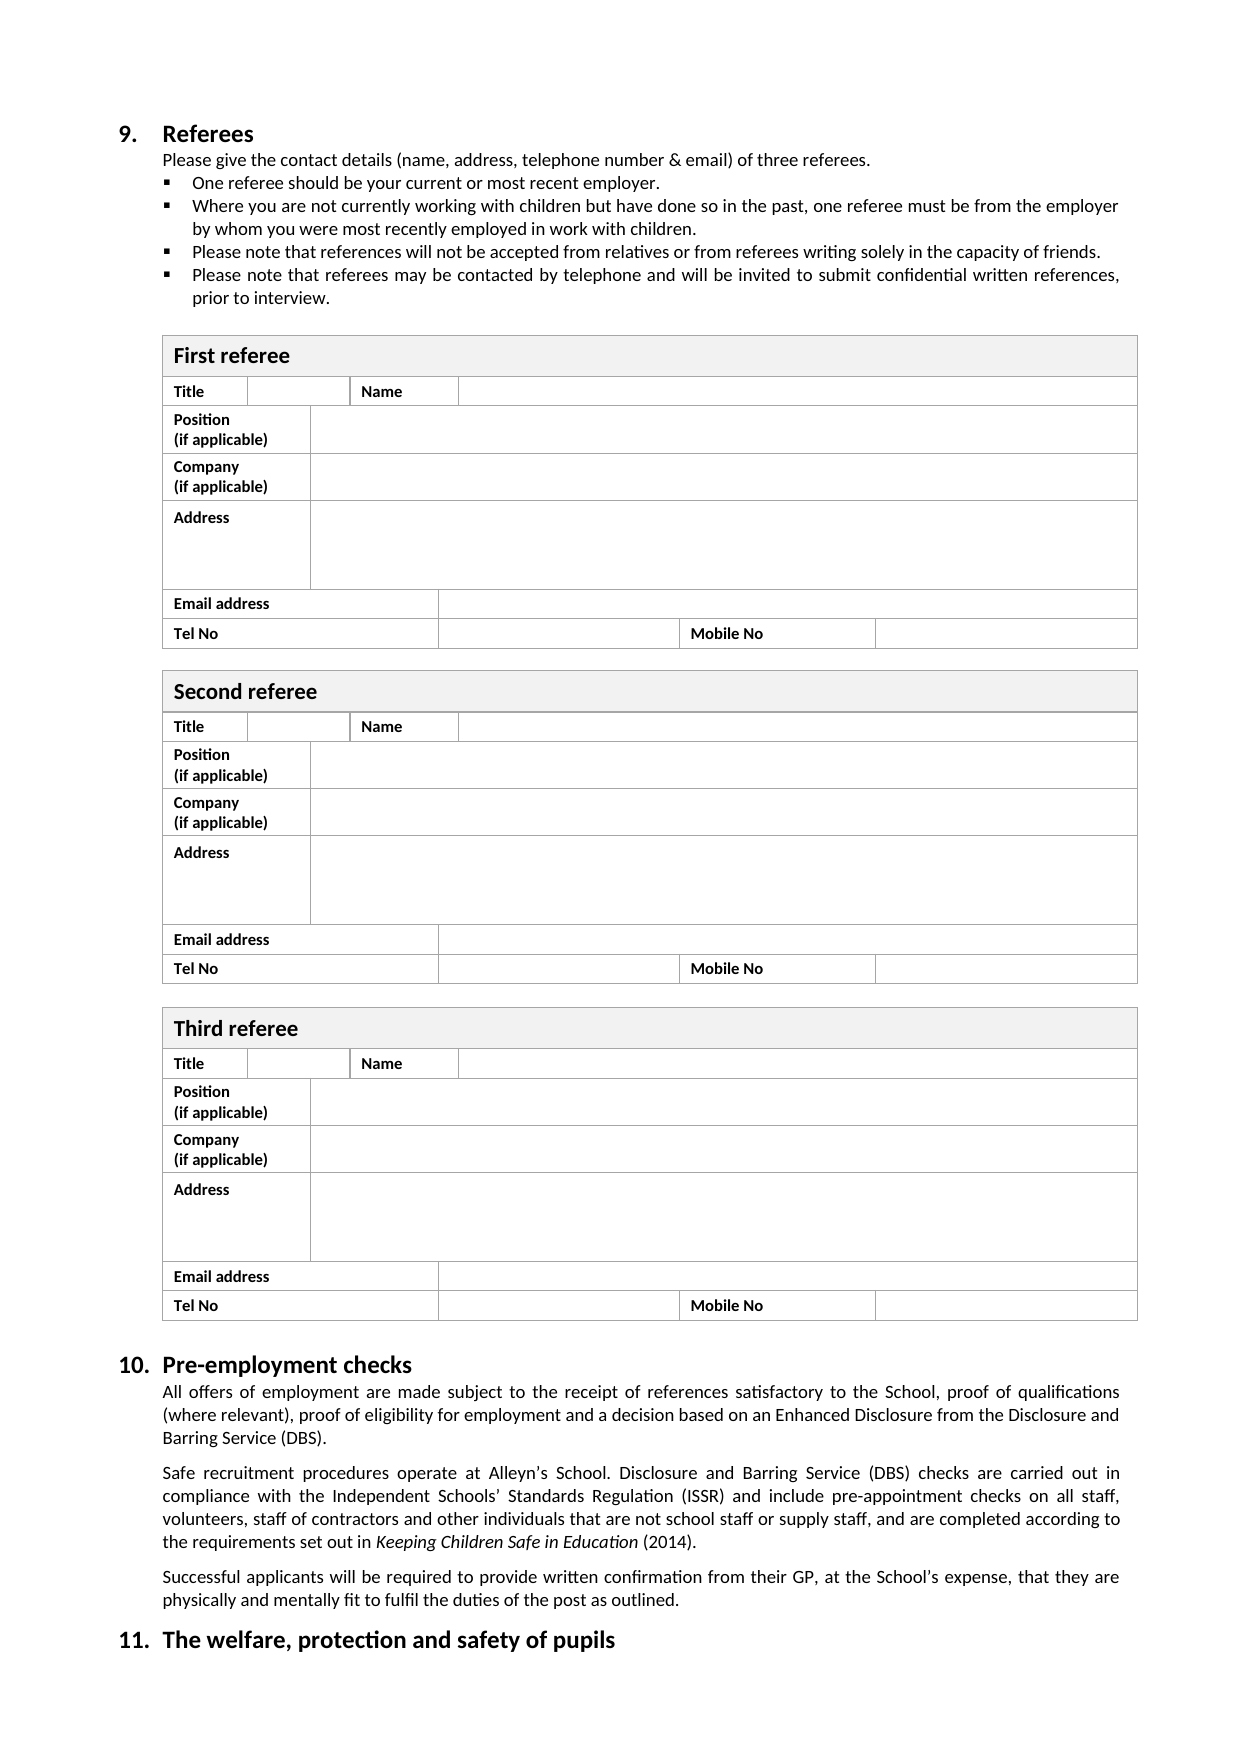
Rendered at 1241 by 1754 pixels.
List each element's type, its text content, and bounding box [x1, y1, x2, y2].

table_cell Email address [163, 925, 438, 953]
list Please note that references will not be accepted from relatives or from referees writing solely in the capacity of friends. [162, 240, 1122, 263]
text Safe recruitment procedures operate at Alleyn’s School. Disclosure and Barring Service (DBS) checks are carried out in compliance with the Independent Schools’ Standards Regulation (ISSR) and include pre-appointment checks on all staff, volunteers, staff of contractors and other individuals that are not school staff or supply staff, and are completed according to the requirements set out in Keeping Children Safe in Education (2014). [162, 1461, 1122, 1553]
table_cell Title [163, 377, 247, 405]
table_cell Name [351, 377, 458, 405]
table_cell Mobile No [680, 619, 875, 647]
table_cell Address [163, 1173, 310, 1261]
table_cell [439, 1291, 679, 1320]
table_cell Position (if applicable) [163, 406, 310, 453]
table_cell [248, 1049, 349, 1078]
table_cell [439, 925, 1137, 953]
table_cell [311, 1079, 1137, 1125]
text 11. The welfare, protection and safety of pupils [118, 1624, 1122, 1654]
table_header First referee [163, 336, 1137, 376]
table_cell [311, 789, 1137, 835]
table_cell [311, 1126, 1137, 1172]
table_cell [876, 619, 1137, 647]
table_cell [459, 1049, 1137, 1078]
table_cell Tel No [163, 955, 438, 983]
list Where you are not currently working with children but have done so in the past, one referee must be from the employer by whom you were most recently employed in work with children. [162, 194, 1122, 240]
table_cell [439, 955, 679, 983]
table_cell Mobile No [680, 1291, 875, 1320]
table_cell Email address [163, 590, 438, 618]
table_cell Position (if applicable) [163, 1079, 310, 1125]
table_cell Tel No [163, 1291, 438, 1320]
table_cell [311, 454, 1137, 500]
text 9. Referees [118, 118, 1122, 149]
text Successful applicants will be required to provide written confirmation from their GP, at the School’s expense, that they are physically and mentally fit to fulfil the duties of the post as outlined. [162, 1566, 1122, 1611]
table_cell Address [163, 501, 310, 588]
table_cell [439, 590, 1137, 618]
table_cell [459, 713, 1137, 741]
table_header Third referee [163, 1008, 1137, 1048]
table_cell [876, 955, 1137, 983]
table_cell [876, 1291, 1137, 1320]
table_cell [311, 406, 1137, 453]
table_cell Title [163, 1049, 247, 1078]
text All offers of employment are made subject to the receipt of references satisfactory to the School, proof of qualifications (where relevant), proof of eligibility for employment and a decision based on an Enhanced Disclosure from the Disclosure and Barring Service (DBS). [162, 1380, 1122, 1449]
table_cell Mobile No [680, 955, 875, 983]
table_header Second referee [163, 671, 1137, 711]
table_cell Address [163, 836, 310, 924]
table_cell [439, 619, 679, 647]
table_cell [311, 1173, 1137, 1261]
table_cell Position (if applicable) [163, 742, 310, 788]
list One referee should be your current or most recent employer. [162, 172, 1122, 194]
table_cell Company (if applicable) [163, 1126, 310, 1172]
table_cell [311, 742, 1137, 788]
table_cell Name [351, 1049, 458, 1078]
table_cell Name [351, 713, 458, 741]
table_cell [459, 377, 1137, 405]
table_cell Email address [163, 1262, 438, 1290]
list Please note that referees may be contacted by telephone and will be invited to submit confidential written references, prior to interview. [162, 263, 1122, 309]
text 10. Pre-employment checks [118, 1349, 1122, 1380]
table_cell Company (if applicable) [163, 789, 310, 835]
table_cell [311, 836, 1137, 924]
table_cell Title [163, 713, 247, 741]
table_cell [439, 1262, 1137, 1290]
table_cell [248, 377, 349, 405]
table_cell [248, 713, 349, 741]
text Please give the contact details (name, address, telephone number & email) of three referees. [162, 149, 1122, 172]
table_cell Company (if applicable) [163, 454, 310, 500]
table_cell [311, 501, 1137, 588]
table_cell Tel No [163, 619, 438, 647]
